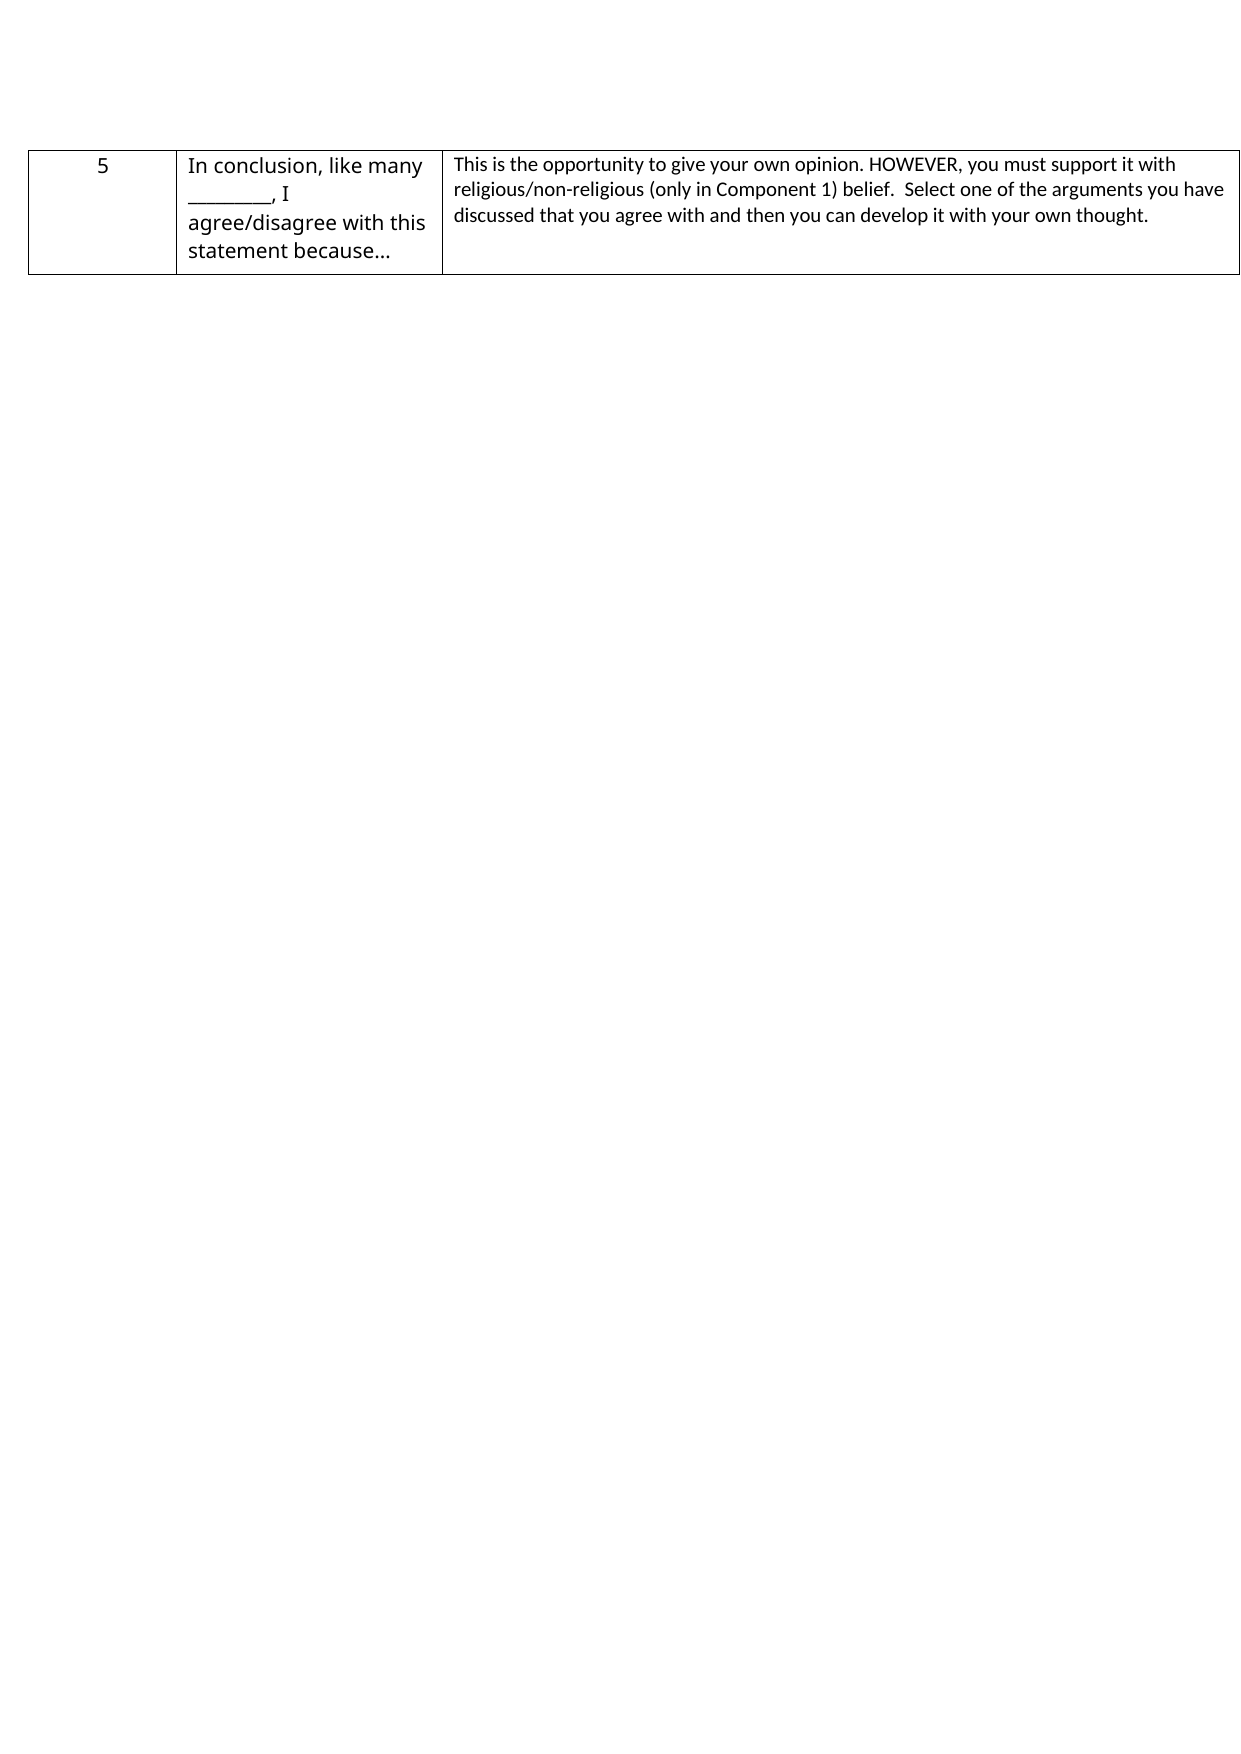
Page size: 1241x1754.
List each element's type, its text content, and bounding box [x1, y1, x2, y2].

table_cell In conclusion, like many _________, I agree/disagree with this statement because… [177, 151, 442, 274]
table_cell This is the opportunity to give your own opinion. HOWEVER, you must support it with religious/non-religious (only in Component 1) belief. Select one of the arguments you have discussed that you agree with and then you can develop it with your own thought. [443, 151, 1239, 274]
table_cell 5 [29, 151, 176, 274]
